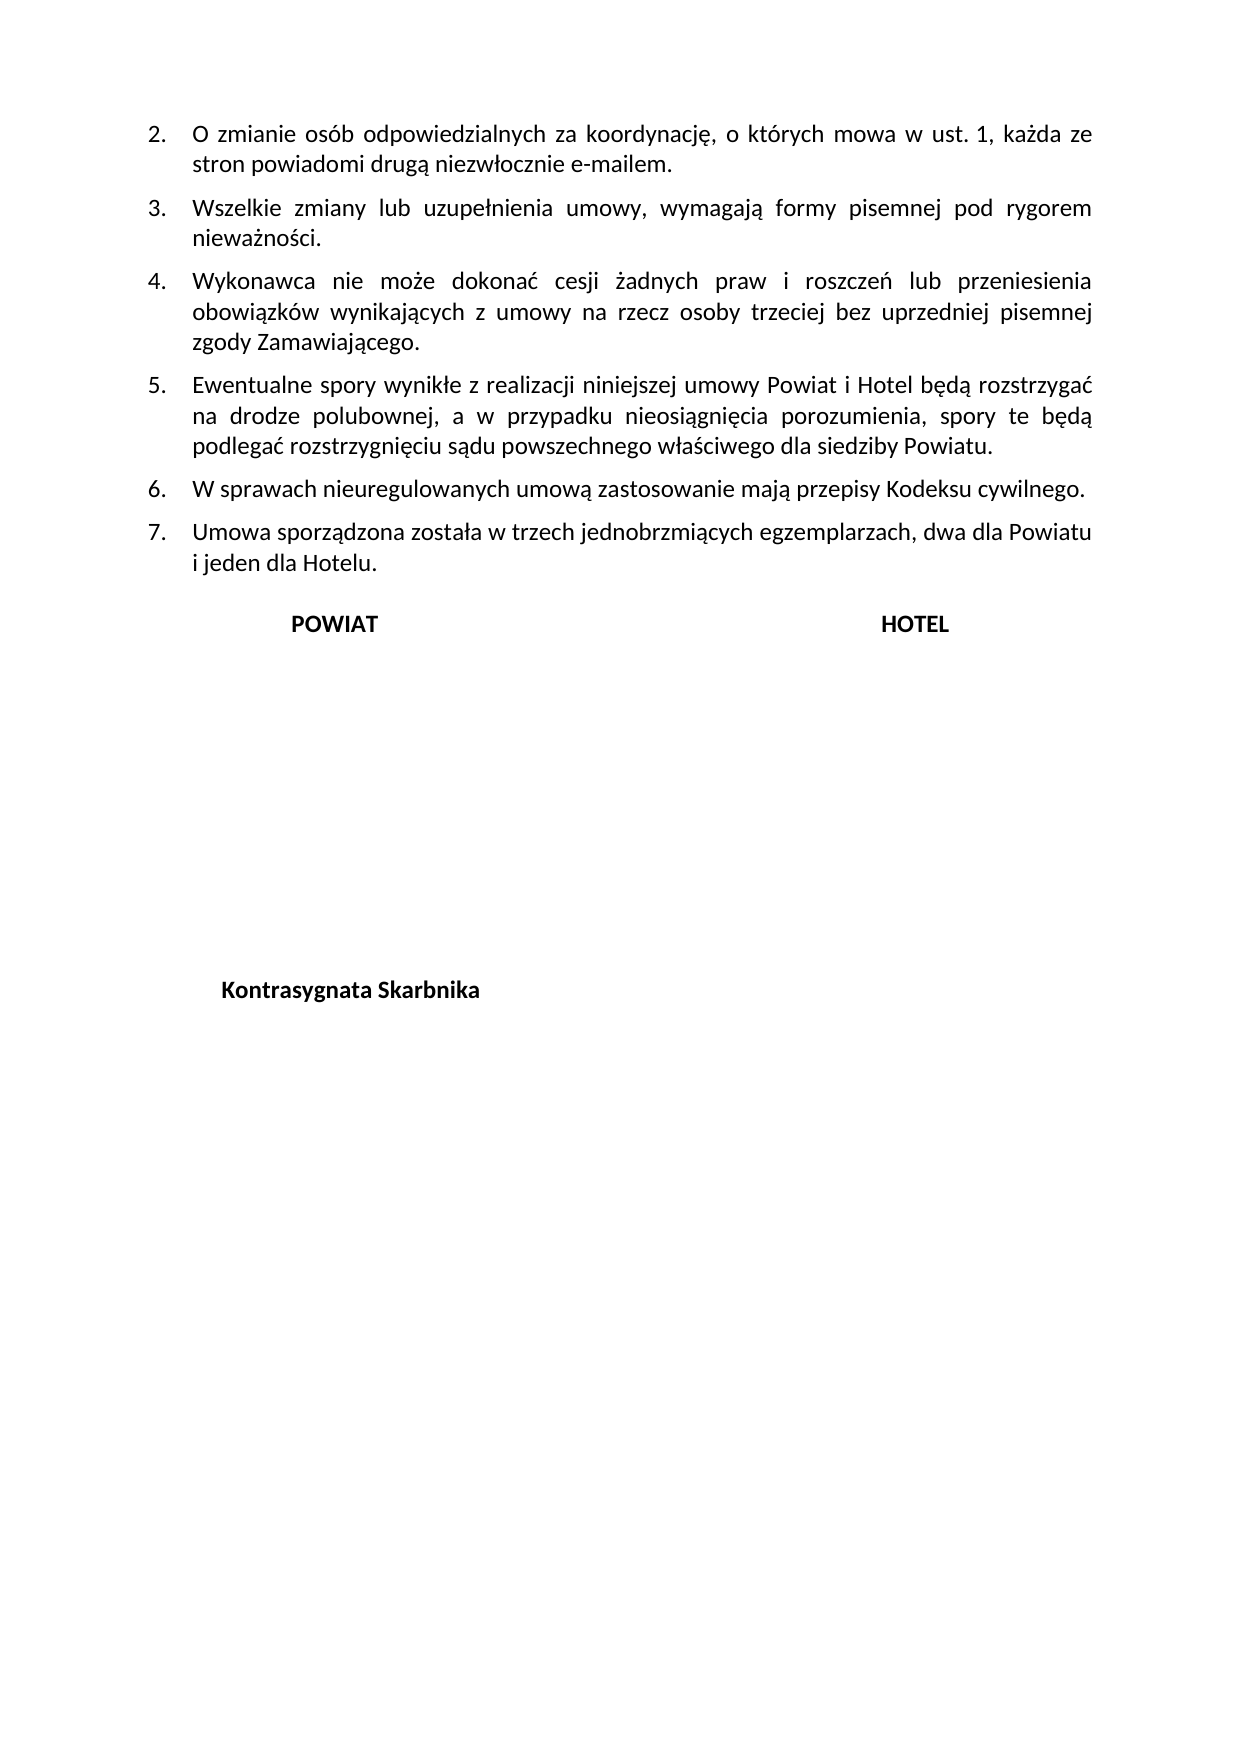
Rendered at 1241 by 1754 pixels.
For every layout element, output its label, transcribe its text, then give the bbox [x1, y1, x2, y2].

list Wykonawca nie może dokonać cesji żadnych praw i roszczeń lub przeniesienia obowiązków wynikających z umowy na rzecz osoby trzeciej bez uprzedniej pisemnej zgody Zamawiającego. [148, 265, 1092, 357]
list W sprawach nieuregulowanych umową zastosowanie mają przepisy Kodeksu cywilnego. [148, 473, 1092, 504]
list Wszelkie zmiany lub uzupełnienia umowy, wymagają formy pisemnej pod rygorem nieważności. [148, 192, 1092, 253]
list Umowa sporządzona została w trzech jednobrzmiących egzemplarzach, dwa dla Powiatu i jeden dla Hotelu. [148, 516, 1092, 577]
list O zmianie osób odpowiedzialnych za koordynację, o których mowa w ust. 1, każda ze stron powiadomi drugą niezwłocznie e-mailem. [148, 118, 1092, 179]
text Kontrasygnata Skarbnika [148, 974, 1092, 1005]
text POWIAT HOTEL [148, 608, 1092, 638]
list Ewentualne spory wynikłe z realizacji niniejszej umowy Powiat i Hotel będą rozstrzygać na drodze polubownej, a w przypadku nieosiągnięcia porozumienia, spory te będą podlegać rozstrzygnięciu sądu powszechnego właściwego dla siedziby Powiatu. [148, 369, 1092, 461]
